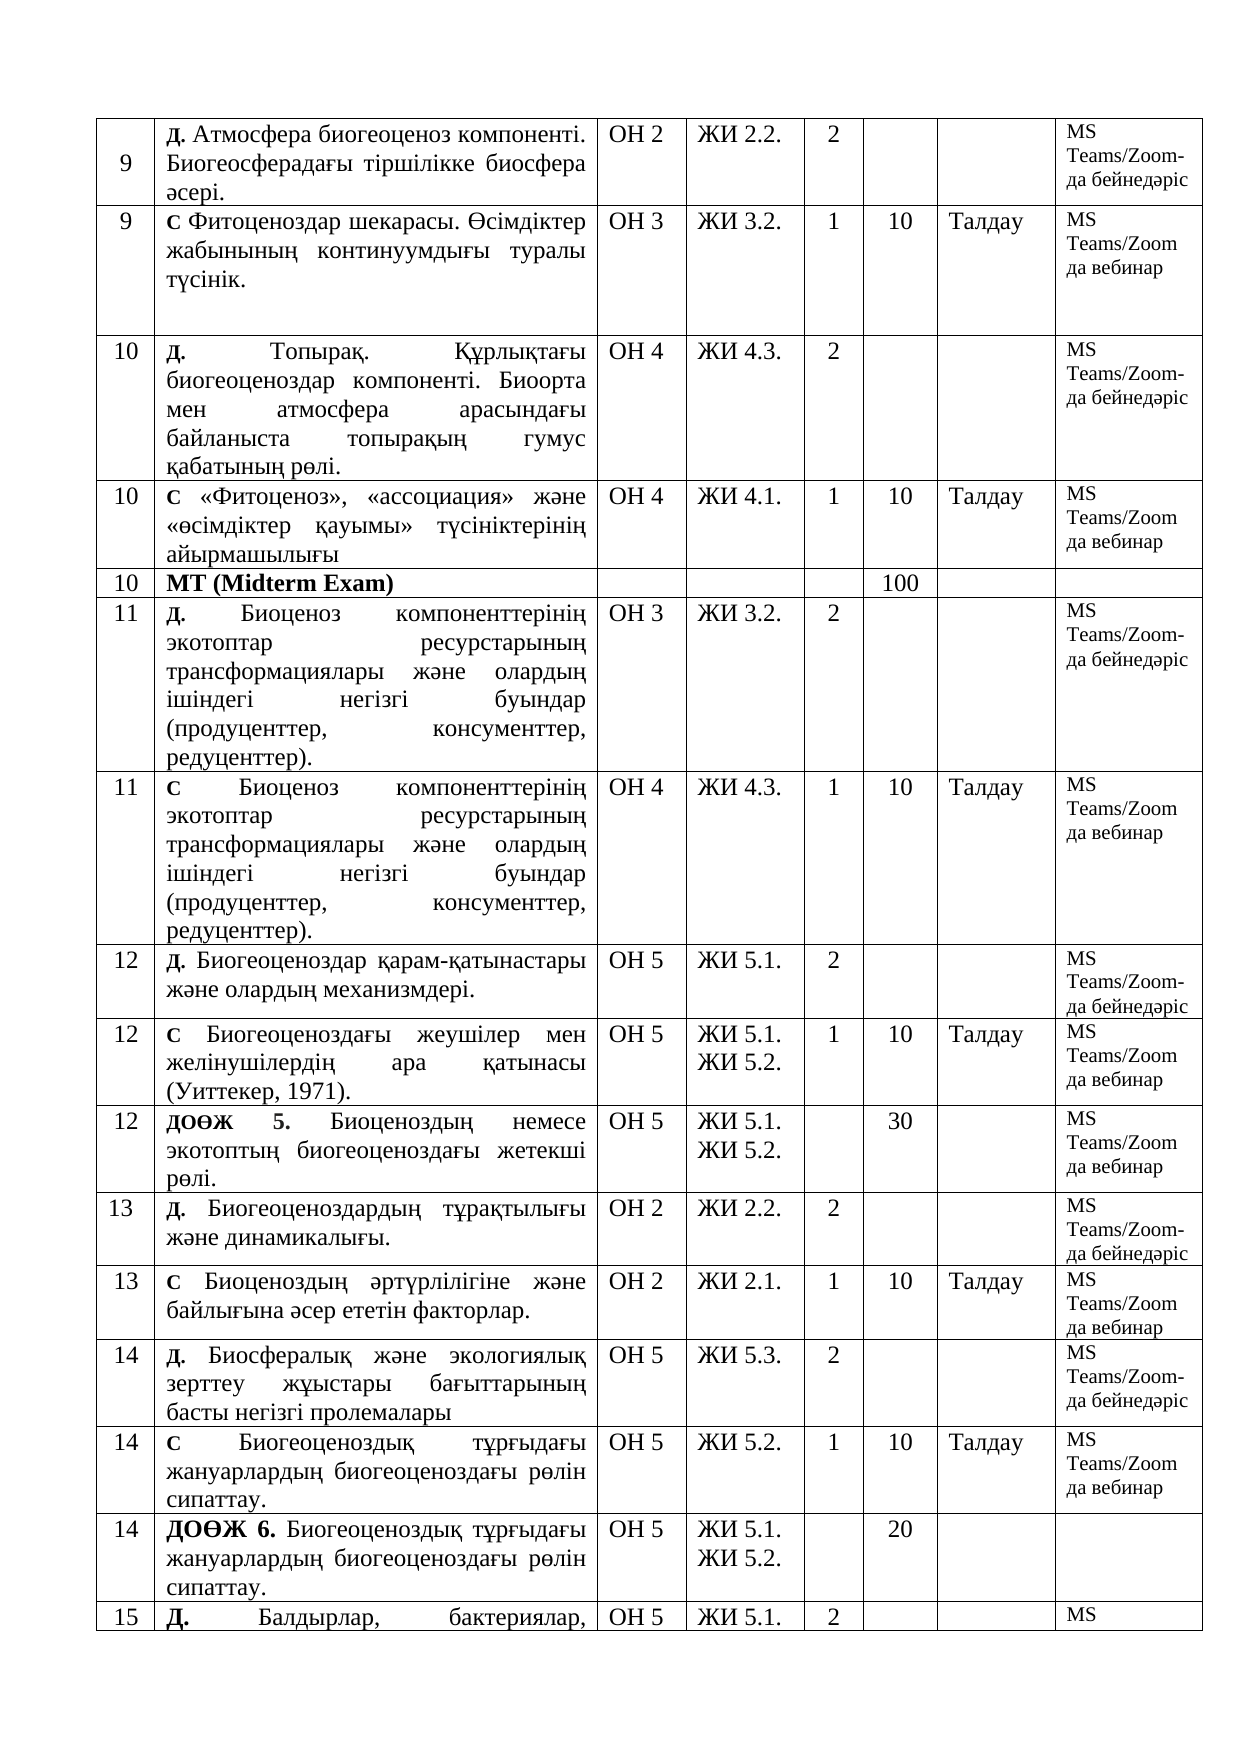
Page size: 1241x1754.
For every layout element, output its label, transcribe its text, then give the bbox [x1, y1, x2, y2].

table_cell MS Teams/Zoom да вебинар [1056, 206, 1202, 335]
table_cell ОН 2 [598, 1193, 686, 1265]
table_cell 10 [864, 481, 937, 567]
table_cell MS Teams/Zoom- да бейнедәріс [1056, 336, 1202, 480]
table_cell Д. Биоценоз компоненттерінің экотоптар ресурстарының трансформациялары және олардың ішіндегі негізгі буындар (продуценттер, консументтер, редуценттер). [155, 598, 597, 771]
table_cell Д. Биогеоценоздардың тұрақтылығы және динамикалығы. [155, 1193, 597, 1265]
table_cell ЖИ 3.2. [687, 598, 804, 771]
table_cell Талдау [938, 772, 1055, 944]
table_cell 1 [805, 772, 863, 944]
table_cell 14 [97, 1427, 154, 1513]
table_cell 10 [864, 1019, 937, 1105]
table_cell [938, 569, 1055, 597]
table_cell ЖИ 5.1. ЖИ 5.2. [687, 1514, 804, 1601]
table_cell ЖИ 5.1. ЖИ 5.2. [687, 1602, 804, 1630]
table_cell ДОӨЖ 6. Биогеоценоздық тұрғыдағы жануарлардың биогеоценоздағы рөлін сипаттау. [155, 1514, 597, 1601]
table_cell 1 [805, 1427, 863, 1513]
table_cell MS Teams/Zoom да вебинар [1056, 481, 1202, 567]
table_cell [938, 119, 1055, 205]
table_cell [864, 1340, 937, 1426]
table_cell ОН 4 [598, 336, 686, 480]
table_cell 14 [97, 1514, 154, 1601]
table_cell MS Teams/Zoom- да бейнедәріс [1056, 1193, 1202, 1265]
table_cell 2 [805, 336, 863, 480]
table_cell MS Teams/Zoom- да бейнедәріс [1056, 598, 1202, 771]
table_cell [864, 119, 937, 205]
table_cell [864, 598, 937, 771]
table_cell 1 [805, 481, 863, 567]
table_cell 2 [805, 598, 863, 771]
table_cell ЖИ 2.2. [687, 119, 804, 205]
table_cell [805, 1106, 863, 1192]
table_cell ЖИ 5.1. ЖИ 5.2. [687, 1019, 804, 1105]
table_cell ОН 5 [598, 945, 686, 1018]
table_cell 1 [805, 1266, 863, 1339]
table_cell 13 [97, 1266, 154, 1339]
table_cell MS Teams/Zoom да вебинар [1056, 1106, 1202, 1192]
table_cell ОН 5 [598, 1602, 686, 1630]
table_cell [864, 336, 937, 480]
table_cell 30 [864, 1106, 937, 1192]
table_cell Д. Биогеоценоздар қарам-қатынастары және олардың механизмдері. [155, 945, 597, 1018]
table_cell 11 [97, 772, 154, 944]
table_cell Д. Атмосфера биогеоценоз компоненті. Биогеосферадағы тіршілікке биосфера әсері. [155, 119, 597, 205]
table_cell С «Фитоценоз», «ассоциация» және «өсімдіктер қауымы» түсініктерінің айырмашылығы [155, 481, 597, 567]
table_cell ОН 5 [598, 1019, 686, 1105]
table_cell 10 [97, 569, 154, 597]
table_cell 1 [805, 1019, 863, 1105]
table_cell 13 [97, 1193, 154, 1265]
table_cell ЖИ 2.1. [687, 1266, 804, 1339]
table_cell 12 [97, 1019, 154, 1105]
table_cell Талдау [938, 1266, 1055, 1339]
table_cell [938, 1193, 1055, 1265]
table_cell Д. Топырақ. Құрлықтағы биогеоценоздар компоненті. Биоорта мен атмосфера арасындағы байланыста топырақың гумус қабатының рөлі. [155, 336, 597, 480]
table_cell ОН 5 [598, 1340, 686, 1426]
table_cell ОН 4 [598, 481, 686, 567]
table_cell Д. Биосфералық және экологиялық зерттеу жұыстары бағыттарының басты негізгі пролемалары [155, 1340, 597, 1426]
table_cell ЖИ 5.1. ЖИ 5.2. [687, 1106, 804, 1192]
table_cell 10 [864, 206, 937, 335]
table_cell Талдау [938, 1427, 1055, 1513]
table_cell 20 [864, 1514, 937, 1601]
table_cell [155, 1602, 597, 1630]
table_cell ЖИ 4.3. [687, 336, 804, 480]
table_cell [938, 1106, 1055, 1192]
table_cell С Биогеоценоздық тұрғыдағы жануарлардың биогеоценоздағы рөлін сипаттау. [155, 1427, 597, 1513]
table_cell ОН 5 [598, 1106, 686, 1192]
table_cell [864, 1193, 937, 1265]
table_cell 2 [805, 1602, 863, 1630]
table_cell MS Teams/Zoom да вебинар [1056, 1266, 1202, 1339]
table_cell 12 [97, 945, 154, 1018]
table_cell MS Teams/Zoom да вебинар [1056, 772, 1202, 944]
table_cell Талдау [938, 1019, 1055, 1105]
table_cell ОН 2 [598, 1266, 686, 1339]
table_cell 10 [97, 336, 154, 480]
table_cell [805, 569, 863, 597]
table_cell [864, 1602, 937, 1630]
table_cell [805, 1514, 863, 1601]
table_cell MS Teams/Zoom да вебинар [1056, 1019, 1202, 1105]
table_cell [938, 1514, 1055, 1601]
table_cell С Биоценоздың әртүрлілігіне және байлығына әсер ететін факторлар. [155, 1266, 597, 1339]
table_cell ЖИ 4.3. [687, 772, 804, 944]
table_cell [938, 1602, 1055, 1630]
table_cell 2 [805, 1193, 863, 1265]
table_cell МТ (Midterm Exam) [155, 569, 597, 597]
table_cell [938, 336, 1055, 480]
table_cell MS Teams/Zoom- да бейнедәріс [1056, 119, 1202, 205]
table_cell 2 [805, 945, 863, 1018]
table_cell ЖИ 5.3. [687, 1340, 804, 1426]
table_cell 10 [864, 1266, 937, 1339]
table_cell ОН 3 [598, 206, 686, 335]
table_cell ОН 4 [598, 772, 686, 944]
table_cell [1056, 1602, 1202, 1630]
table_cell [938, 598, 1055, 771]
table_cell [938, 1340, 1055, 1426]
table_cell ЖИ 5.2. [687, 1427, 804, 1513]
table_cell 15 [97, 1602, 154, 1630]
table_cell ОН 5 [598, 1514, 686, 1601]
table_cell 10 [97, 481, 154, 567]
table_cell 9 [97, 119, 154, 205]
table_cell 11 [97, 598, 154, 771]
table_cell [938, 945, 1055, 1018]
table_cell С Биогеоценоздағы жеушілер мен желінушілердің ара қатынасы (Уиттекер, 1971). [155, 1019, 597, 1105]
table_cell С Биоценоз компоненттерінің экотоптар ресурстарының трансформациялары және олардың ішіндегі негізгі буындар (продуценттер, консументтер, редуценттер). [155, 772, 597, 944]
table_cell [598, 569, 686, 597]
table_cell 10 [864, 772, 937, 944]
table_cell MS Teams/Zoom- да бейнедәріс [1056, 1340, 1202, 1426]
table_cell 14 [97, 1340, 154, 1426]
table_cell Талдау [938, 481, 1055, 567]
table_cell [1056, 569, 1202, 597]
table_cell ОН 2 [598, 119, 686, 205]
table_cell ЖИ 5.1. [687, 945, 804, 1018]
table_cell ЖИ 3.2. [687, 206, 804, 335]
table_cell [864, 945, 937, 1018]
table_cell 100 [864, 569, 937, 597]
table_cell Талдау [938, 206, 1055, 335]
table_cell 10 [864, 1427, 937, 1513]
table_cell [1056, 1514, 1202, 1601]
table_cell ОН 3 [598, 598, 686, 771]
table_cell 2 [805, 119, 863, 205]
table_cell 9 [97, 206, 154, 335]
table_cell 12 [97, 1106, 154, 1192]
table_cell ЖИ 4.1. [687, 481, 804, 567]
table_cell ДОӨЖ 5. Биоценоздың немесе экотоптың биогеоценоздағы жетекші рөлі. [155, 1106, 597, 1192]
table_cell С Фитоценоздар шекарасы. Өсімдіктер жабынының континуумдығы туралы түсінік. [155, 206, 597, 335]
table_cell ЖИ 2.2. [687, 1193, 804, 1265]
table_cell 2 [805, 1340, 863, 1426]
table_cell ОН 5 [598, 1427, 686, 1513]
table_cell MS Teams/Zoom- да бейнедәріс [1056, 945, 1202, 1018]
table_cell MS Teams/Zoom да вебинар [1056, 1427, 1202, 1513]
table_cell [687, 569, 804, 597]
table_cell 1 [805, 206, 863, 335]
